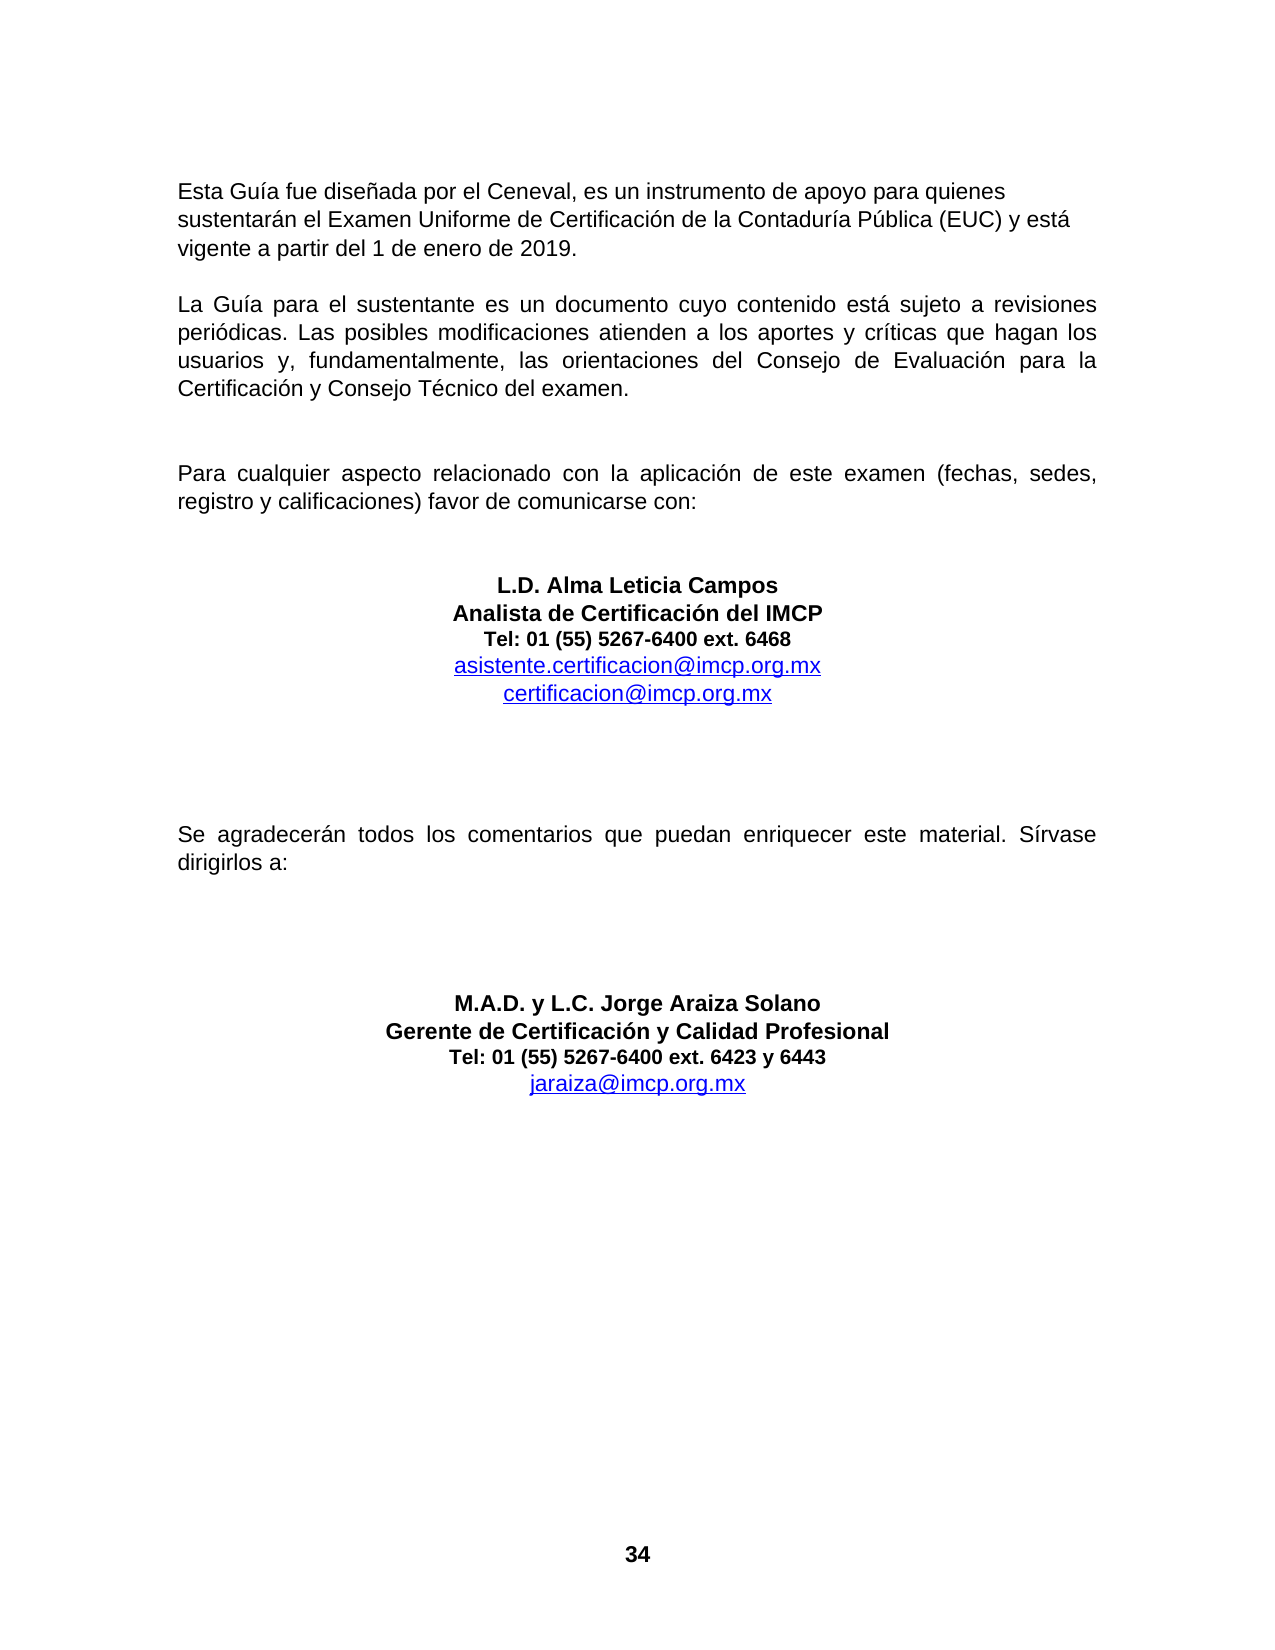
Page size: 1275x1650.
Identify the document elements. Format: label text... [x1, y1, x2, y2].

text Se agradecerán todos los comentarios que puedan enriquecer este material. Sírvase dirigirlos a: [177, 820, 1098, 876]
text Esta Guía fue diseñada por el Ceneval, es un instrumento de apoyo para quienes sustentarán el Examen Uniforme de Certificación de la Contaduría Pública (EUC) y está vigente a partir del 1 de enero de 2019. [177, 177, 1098, 262]
text M.A.D. y L.C. Jorge Araiza Solano [177, 989, 1098, 1017]
subtitle Analista de Certificación del IMCP [177, 599, 1098, 627]
text asistente.certificacion@imcp.org.mx [177, 651, 1098, 679]
text La Guía para el sustentante es un documento cuyo contenido está sujeto a revisiones periódicas. Las posibles modificaciones atienden a los aportes y críticas que hagan los usuarios y, fundamentalmente, las orientaciones del Consejo de Evaluación para la Certificación y Consejo Técnico del examen. [177, 290, 1098, 402]
text certificacion@imcp.org.mx [177, 679, 1098, 707]
text Gerente de Certificación y Calidad Profesional [177, 1017, 1098, 1045]
subtitle L.D. Alma Leticia Campos [177, 571, 1098, 599]
text Para cualquier aspecto relacionado con la aplicación de este examen (fechas, sedes, registro y calificaciones) favor de comunicarse con: [177, 458, 1098, 515]
text Tel: 01 (55) 5267-6400 ext. 6423 y 6443 [177, 1045, 1098, 1069]
text Tel: 01 (55) 5267-6400 ext. 6468 [177, 627, 1098, 651]
text jaraiza@imcp.org.mx [177, 1069, 1098, 1097]
